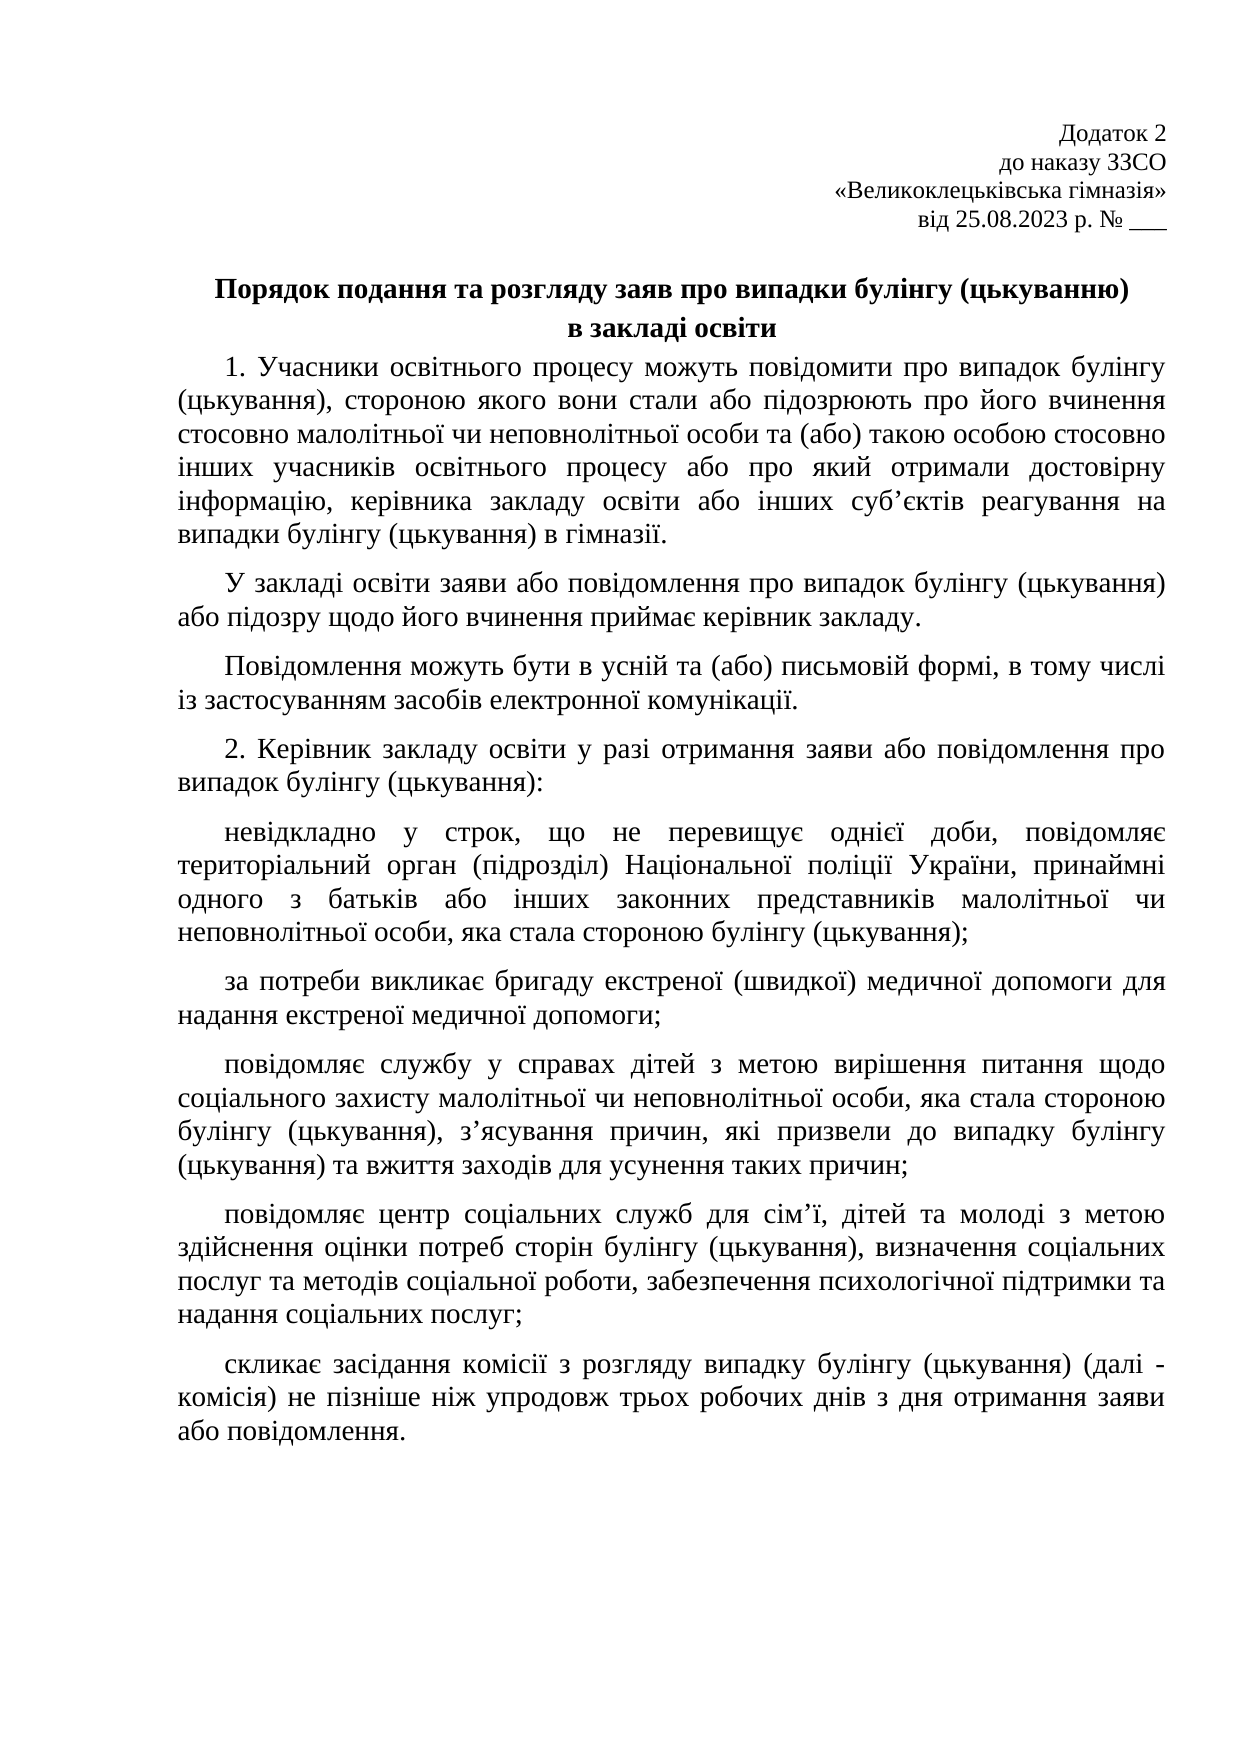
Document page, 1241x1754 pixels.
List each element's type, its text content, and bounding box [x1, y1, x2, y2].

text невідкладно у строк, що не перевищує однієї доби, повідомляє територіальний орган (підрозділ) Національної поліції України, принаймні одного з батьків або інших законних представників малолітньої чи неповнолітньої особи, яка стала стороною булінгу (цькування); [177, 814, 1167, 948]
text 2. Керівник закладу освіти у разі отримання заяви або повідомлення про випадок булінгу (цькування): [177, 731, 1167, 798]
text Додаток 2 [177, 118, 1167, 147]
text за потреби викликає бригаду екстреної (швидкої) медичної допомоги для надання екстреної медичної допомоги; [177, 963, 1167, 1031]
text «Великоклецьківська гімназія» [177, 176, 1167, 204]
text 1. Учасники освітнього процесу можуть повідомити про випадок булінгу (цькування), стороною якого вони стали або підозрюють про його вчинення стосовно малолітньої чи неповнолітньої особи та (або) такою особою стосовно інших учасників освітнього процесу або про який отримали достовірну інформацію, керівника закладу освіти або інших суб’єктів реагування на випадки булінгу (цькування) в гімназії. [177, 349, 1167, 550]
text до наказу ЗЗСО [177, 147, 1167, 176]
text скликає засідання комісії з розгляду випадку булінгу (цькування) (далі - комісія) не пізніше ніж упродовж трьох робочих днів з дня отримання заяви або повідомлення. [177, 1346, 1167, 1446]
text Повідомлення можуть бути в усній та (або) письмовій формі, в тому числі із застосуванням засобів електронної комунікації. [177, 648, 1167, 715]
text повідомляє службу у справах дітей з метою вирішення питання щодо соціального захисту малолітньої чи неповнолітньої особи, яка стала стороною булінгу (цькування), з’ясування причин, які призвели до випадку булінгу (цькування) та вжиття заходів для усунення таких причин; [177, 1046, 1167, 1180]
text від 25.08.2023 р. № ___ [177, 204, 1167, 233]
text У закладі освіти заяви або повідомлення про випадок булінгу (цькування) або підозру щодо його вчинення приймає керівник закладу. [177, 566, 1167, 633]
text повідомляє центр соціальних служб для сім’ї, дітей та молоді з метою здійснення оцінки потреб сторін булінгу (цькування), визначення соціальних послуг та методів соціальної роботи, забезпечення психологічної підтримки та надання соціальних послуг; [177, 1196, 1167, 1330]
text Порядок подання та розгляду заяв про випадки булінгу (цькуванню) [177, 272, 1167, 305]
text в закладі освіти [177, 310, 1167, 344]
